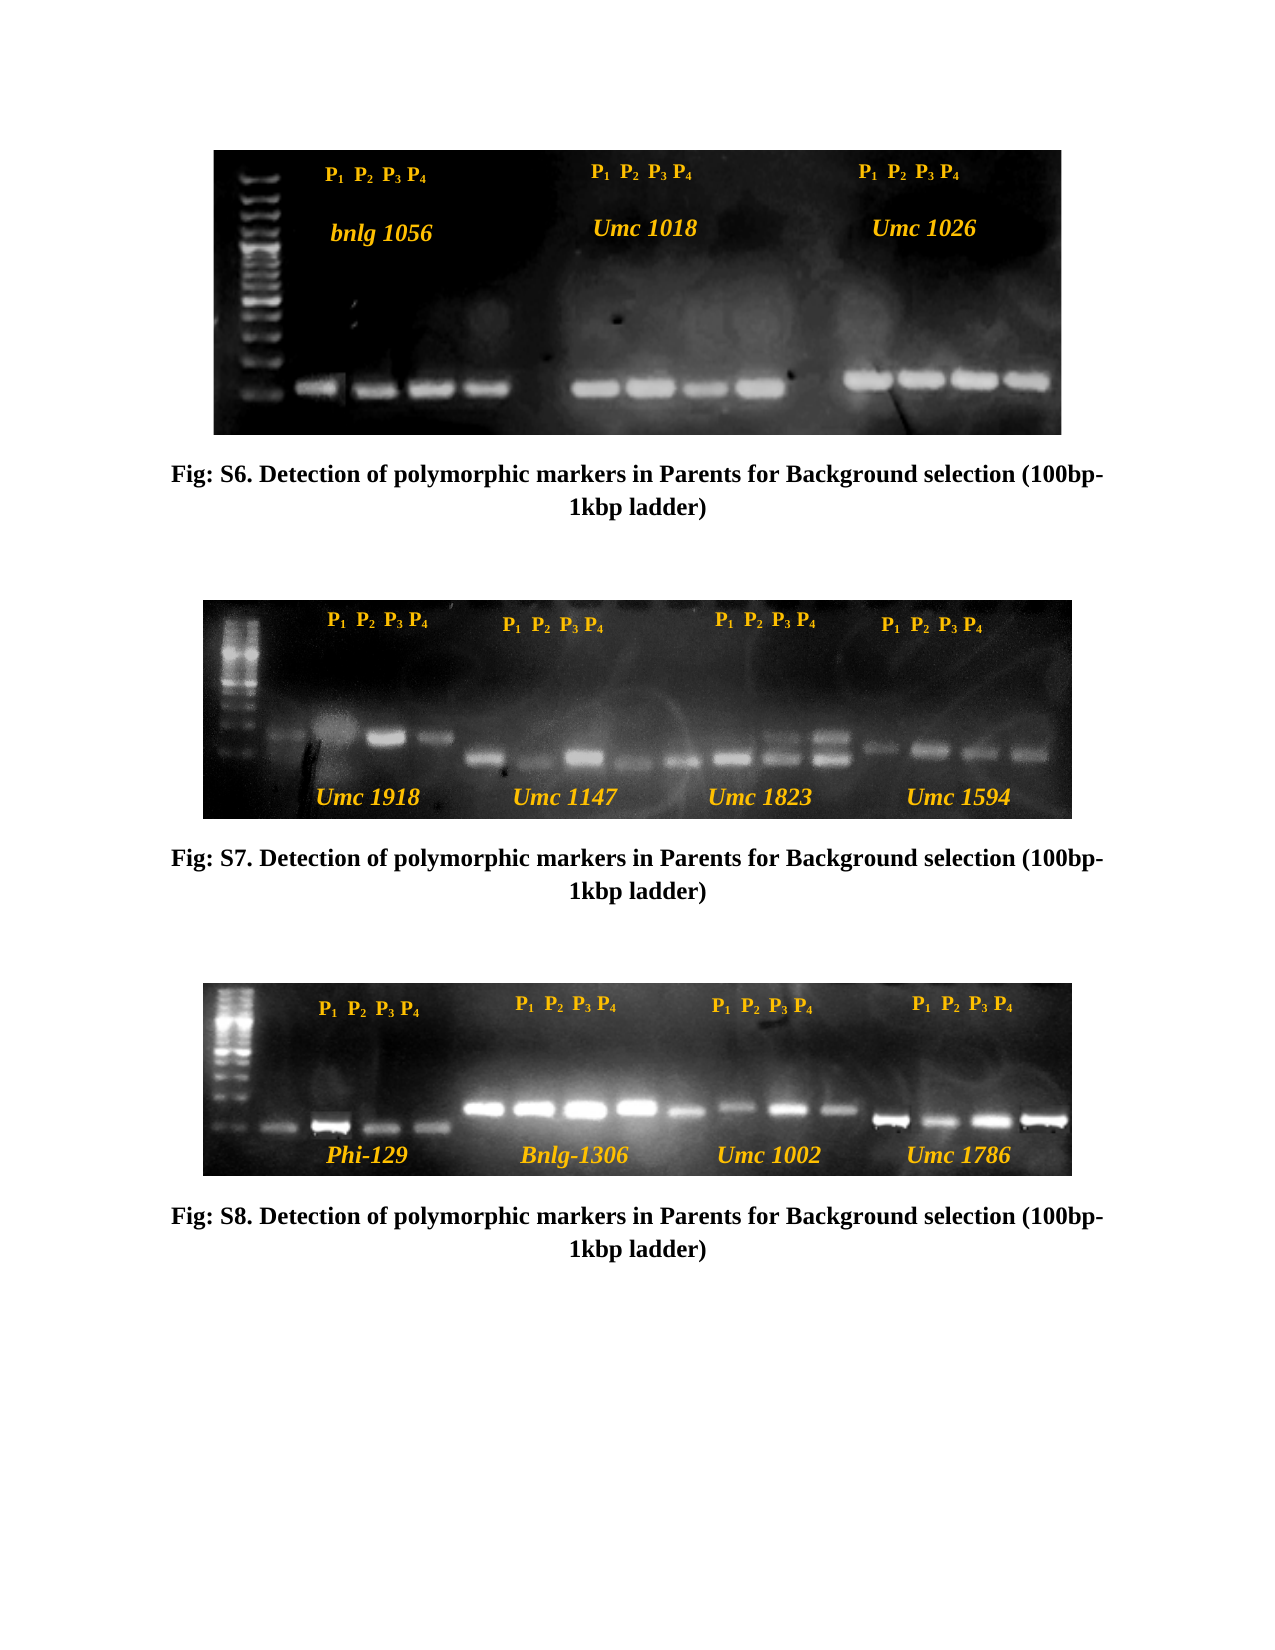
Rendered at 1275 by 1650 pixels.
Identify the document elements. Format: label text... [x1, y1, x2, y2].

text Fig: S8. Detection of polymorphic markers in Parents for Background selection (100bp-1kbp ladder) [150, 1201, 1125, 1263]
text Fig: S7. Detection of polymorphic markers in Parents for Background selection (100bp-1kbp ladder) [150, 843, 1125, 905]
picture [213, 150, 1062, 435]
text Fig: S6. Detection of polymorphic markers in Parents for Background selection (100bp-1kbp ladder) [150, 459, 1125, 521]
picture [203, 983, 1072, 1176]
